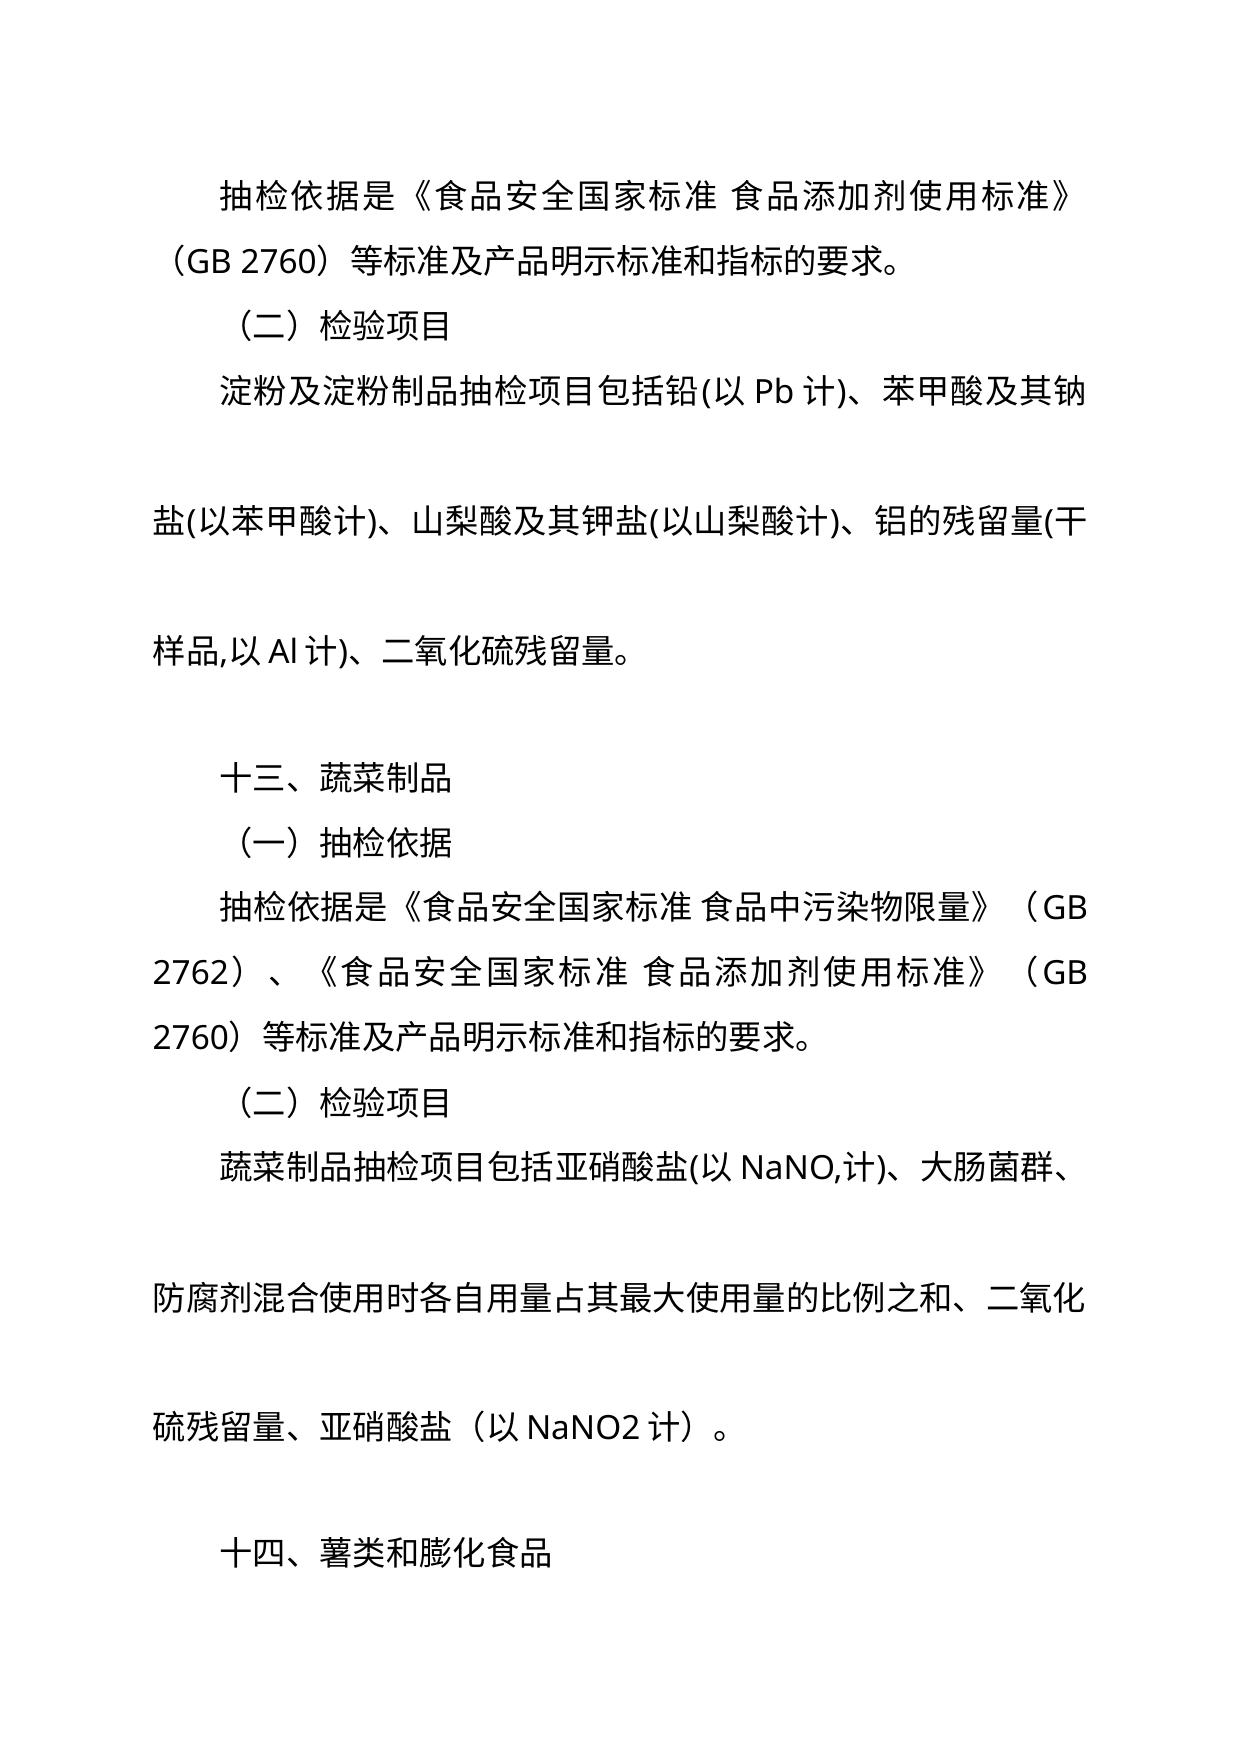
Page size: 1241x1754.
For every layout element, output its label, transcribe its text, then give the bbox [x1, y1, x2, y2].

text 抽检依据是《食品安全国家标准 食品添加剂使用标准》（GB 2760）等标准及产品明示标准和指标的要求。 [152, 162, 1088, 292]
text 十四、薯类和膨化食品 [152, 1519, 1088, 1584]
text （一）抽检依据 [152, 808, 1088, 873]
text 蔬菜制品抽检项目包括亚硝酸盐(以NaNO,计)、大肠菌群、防腐剂混合使用时各自用量占其最大使用量的比例之和、二氧化硫残留量、亚硝酸盐（以NaNO2计）。 [152, 1133, 1088, 1458]
text （二）检验项目 [152, 1068, 1088, 1133]
text 十三、蔬菜制品 [152, 743, 1088, 808]
text 淀粉及淀粉制品抽检项目包括铅(以Pb计)、苯甲酸及其钠盐(以苯甲酸计)、山梨酸及其钾盐(以山梨酸计)、铝的残留量(干样品,以Al计)、二氧化硫残留量。 [152, 357, 1088, 682]
text （二）检验项目 [152, 292, 1088, 357]
text 抽检依据是《食品安全国家标准 食品中污染物限量》（GB 2762）、《食品安全国家标准 食品添加剂使用标准》（GB 2760）等标准及产品明示标准和指标的要求。 [152, 873, 1088, 1068]
